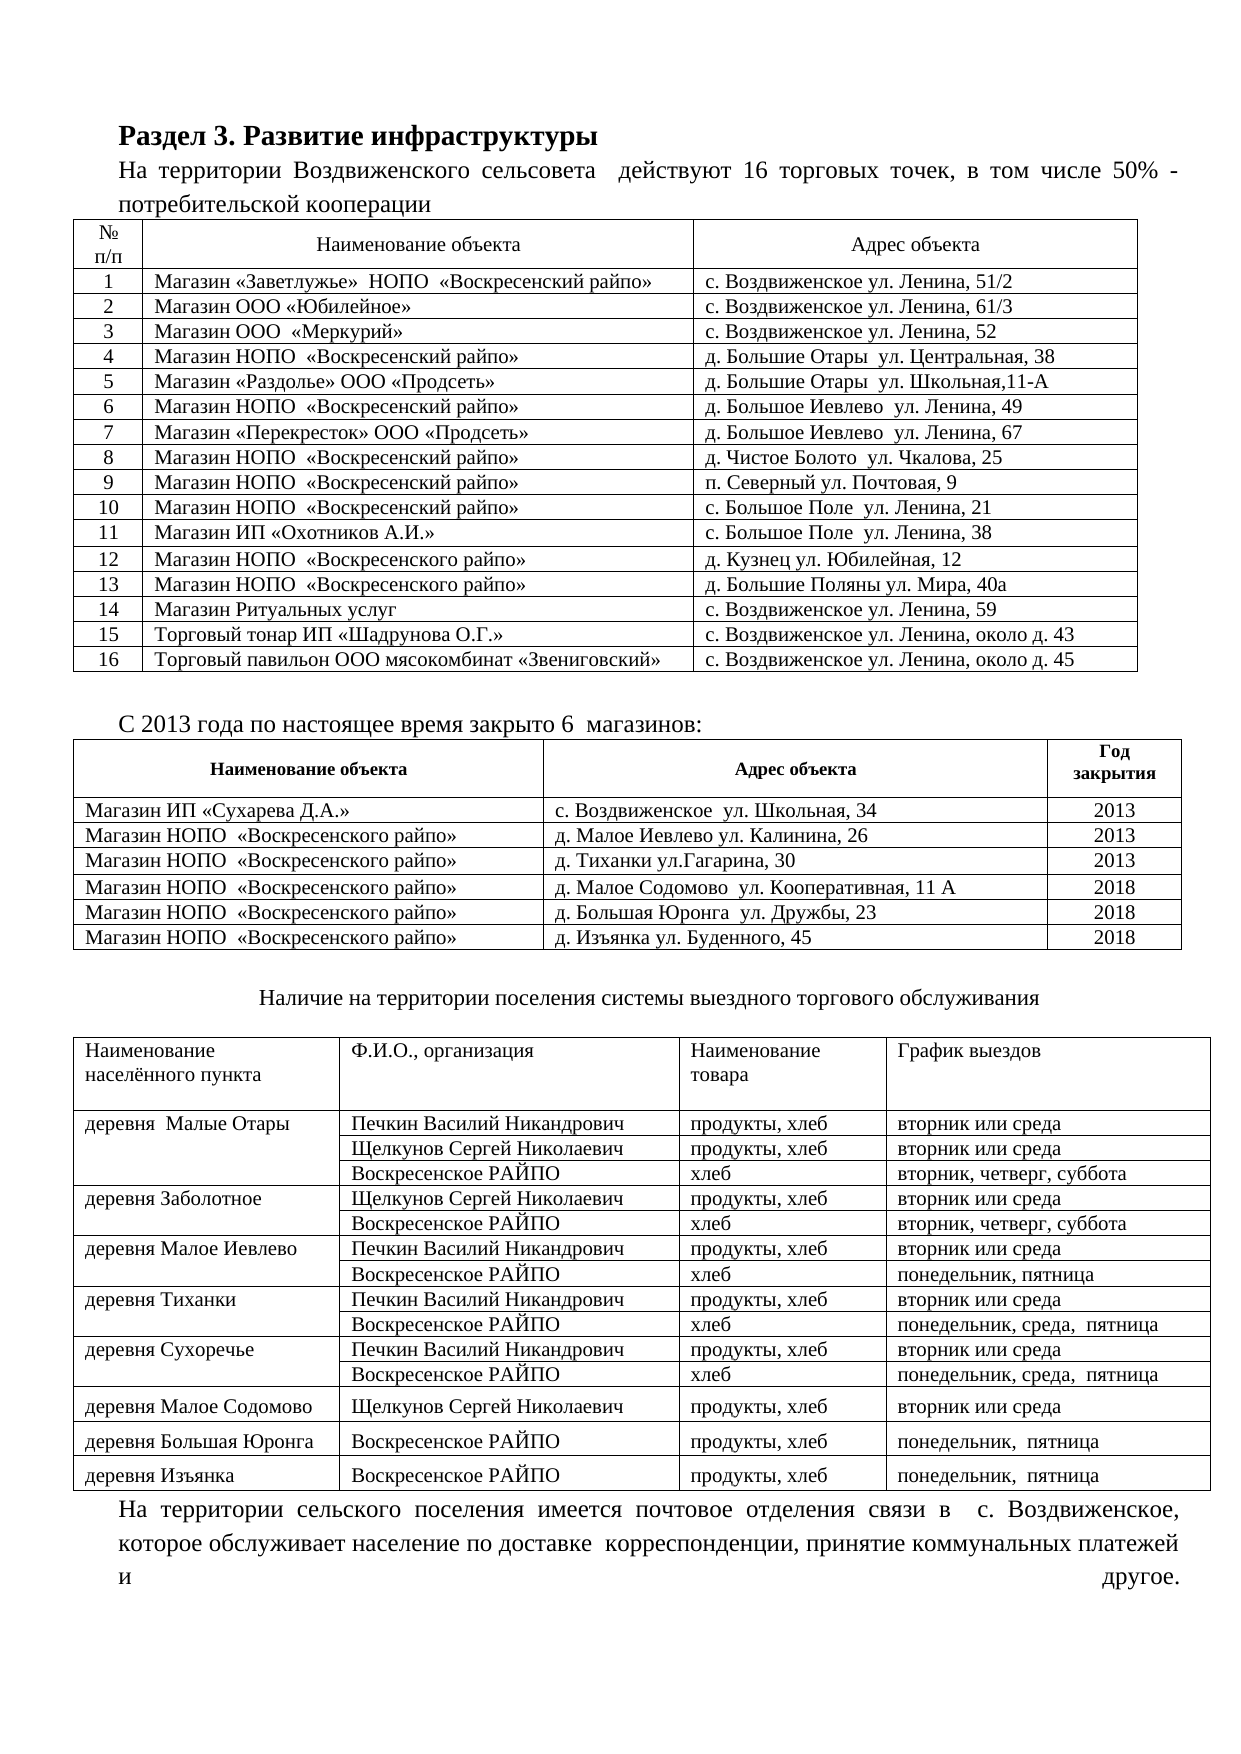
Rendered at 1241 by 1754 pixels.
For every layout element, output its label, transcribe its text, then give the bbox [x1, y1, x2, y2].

table_cell 13 [74, 572, 142, 596]
table_cell 2018 [1048, 900, 1181, 924]
table_cell Воскресенское РАЙПО [340, 1422, 679, 1455]
table_cell д. Большие Поляны ул. Мира, 40а [694, 572, 1137, 596]
table_cell понедельник, среда, пятница [887, 1362, 1210, 1386]
table_header Наименование объекта [143, 220, 693, 268]
table_cell с. Большое Поле ул. Ленина, 21 [694, 495, 1137, 519]
table_cell вторник или среда [887, 1337, 1210, 1361]
table_cell продукты, хлеб [680, 1456, 886, 1490]
table_cell 2013 [1048, 798, 1181, 822]
table_cell 7 [74, 420, 142, 444]
table_cell Магазин НОПО «Воскресенский райпо» [143, 470, 693, 494]
text С 2013 года по настоящее время закрыто 6 магазинов: [118, 706, 1180, 739]
table_header Год закрытия [1048, 740, 1181, 797]
table_cell 8 [74, 445, 142, 469]
table_cell 1 [74, 269, 142, 293]
table_cell Торговый павильон ООО мясокомбинат «Звениговский» [143, 647, 693, 671]
table_cell Щелкунов Сергей Николаевич [340, 1387, 679, 1421]
table_header № п/п [74, 220, 142, 268]
table_cell Магазин НОПО «Воскресенского райпо» [143, 547, 693, 571]
table_cell Магазин «Перекресток» ООО «Продсеть» [143, 420, 693, 444]
table_cell д. Кузнец ул. Юбилейная, 12 [694, 547, 1137, 571]
text На территории Воздвиженского сельсовета действуют 16 торговых точек, в том числе 50% - потребительской кооперации [118, 152, 1180, 219]
table_cell Печкин Василий Никандрович [340, 1111, 679, 1135]
table_cell 15 [74, 622, 142, 646]
table_cell понедельник, пятница [887, 1456, 1210, 1490]
table_cell Магазин НОПО «Воскресенского райпо» [74, 875, 543, 899]
table_cell д. Большие Отары ул. Школьная,11-А [694, 369, 1137, 393]
table_cell вторник, четверг, суббота [887, 1161, 1210, 1185]
table_header Адрес объекта [544, 740, 1047, 797]
table_cell Магазин ИП «Сухарева Д.А.» [74, 798, 543, 822]
table_cell Магазин НОПО «Воскресенский райпо» [143, 495, 693, 519]
table_cell 14 [74, 597, 142, 621]
table_cell д. Малое Содомово ул. Кооперативная, 11 А [544, 875, 1047, 899]
table_cell вторник или среда [887, 1111, 1210, 1135]
table_cell понедельник, пятница [887, 1422, 1210, 1455]
table_cell д. Тиханки ул.Гагарина, 30 [544, 848, 1047, 874]
table_cell вторник или среда [887, 1287, 1210, 1311]
table_header График выездов [887, 1038, 1210, 1110]
table_cell вторник или среда [887, 1236, 1210, 1260]
table_cell вторник, четверг, суббота [887, 1211, 1210, 1235]
table_cell Магазин ИП «Охотников А.И.» [143, 520, 693, 546]
table_cell Магазин НОПО «Воскресенского райпо» [143, 572, 693, 596]
table_cell деревня Заболотное [74, 1186, 339, 1235]
table_cell продукты, хлеб [680, 1111, 886, 1135]
table_cell п. Северный ул. Почтовая, 9 [694, 470, 1137, 494]
table_cell Печкин Василий Никандрович [340, 1287, 679, 1311]
table_cell с. Большое Поле ул. Ленина, 38 [694, 520, 1137, 546]
table_cell хлеб [680, 1161, 886, 1185]
table_cell Магазин ООО «Юбилейное» [143, 294, 693, 318]
table_cell 3 [74, 319, 142, 343]
table_cell д. Большие Отары ул. Центральная, 38 [694, 344, 1137, 368]
table_header Наименование товара [680, 1038, 886, 1110]
table_cell д. Малое Иевлево ул. Калинина, 26 [544, 823, 1047, 847]
table_header Наименование населённого пункта [74, 1038, 339, 1110]
table_cell Печкин Василий Никандрович [340, 1236, 679, 1260]
table_cell понедельник, среда, пятница [887, 1312, 1210, 1336]
table_cell 2018 [1048, 875, 1181, 899]
table_cell Магазин НОПО «Воскресенский райпо» [143, 445, 693, 469]
table_cell с. Воздвиженское ул. Ленина, 52 [694, 319, 1137, 343]
table_cell 2018 [1048, 925, 1181, 949]
table_cell 16 [74, 647, 142, 671]
table_cell 11 [74, 520, 142, 546]
table_cell Магазин ООО «Меркурий» [143, 319, 693, 343]
table_cell с. Воздвиженское ул. Ленина, 59 [694, 597, 1137, 621]
table_cell с. Воздвиженское ул. Ленина, 51/2 [694, 269, 1137, 293]
table_cell Магазин НОПО «Воскресенского райпо» [74, 823, 543, 847]
table_cell деревня Малое Иевлево [74, 1236, 339, 1286]
table_cell Воскресенское РАЙПО [340, 1362, 679, 1386]
table_cell Магазин НОПО «Воскресенский райпо» [143, 344, 693, 368]
table_cell деревня Тиханки [74, 1287, 339, 1336]
table_cell с. Воздвиженское ул. Ленина, около д. 45 [694, 647, 1137, 671]
table_cell вторник или среда [887, 1186, 1210, 1210]
table_cell 9 [74, 470, 142, 494]
table_cell Воскресенское РАЙПО [340, 1456, 679, 1490]
table_cell 4 [74, 344, 142, 368]
table_cell продукты, хлеб [680, 1337, 886, 1361]
table_cell Торговый тонар ИП «Шадрунова О.Г.» [143, 622, 693, 646]
table_cell 2013 [1048, 848, 1181, 874]
table_cell вторник или среда [887, 1387, 1210, 1421]
table_cell с. Воздвиженское ул. Ленина, 61/3 [694, 294, 1137, 318]
table_cell деревня Малые Отары [74, 1111, 339, 1185]
table_cell д. Большое Иевлево ул. Ленина, 67 [694, 420, 1137, 444]
table_cell продукты, хлеб [680, 1387, 886, 1421]
table_cell 2 [74, 294, 142, 318]
table_header Адрес объекта [694, 220, 1137, 268]
text На территории сельского поселения имеется почтовое отделения связи в с. Воздвиженское, которое обслуживает население по доставке корреспонденции, принятие коммунальных платежей и другое. [118, 1491, 1180, 1625]
table_cell хлеб [680, 1312, 886, 1336]
table_cell с. Воздвиженское ул. Ленина, около д. 43 [694, 622, 1137, 646]
table_cell д. Большая Юронга ул. Дружбы, 23 [544, 900, 1047, 924]
table_cell продукты, хлеб [680, 1287, 886, 1311]
table_cell Магазин НОПО «Воскресенского райпо» [74, 900, 543, 924]
table_cell хлеб [680, 1362, 886, 1386]
table_cell продукты, хлеб [680, 1186, 886, 1210]
table_cell 6 [74, 395, 142, 418]
table_cell Воскресенское РАЙПО [340, 1261, 679, 1286]
table_cell Магазин «Заветлужье» НОПО «Воскресенский райпо» [143, 269, 693, 293]
text Наличие на территории поселения системы выездного торгового обслуживания [118, 984, 1181, 1010]
table_cell д. Большое Иевлево ул. Ленина, 49 [694, 395, 1137, 418]
table_cell продукты, хлеб [680, 1422, 886, 1455]
table_cell 5 [74, 369, 142, 393]
table_cell Магазин «Раздолье» ООО «Продсеть» [143, 369, 693, 393]
table_cell хлеб [680, 1211, 886, 1235]
table_cell деревня Малое Содомово [74, 1387, 339, 1421]
table_cell с. Воздвиженское ул. Школьная, 34 [544, 798, 1047, 822]
table_cell Воскресенское РАЙПО [340, 1161, 679, 1185]
table_cell продукты, хлеб [680, 1236, 886, 1260]
table_cell Воскресенское РАЙПО [340, 1312, 679, 1336]
table_cell Магазин НОПО «Воскресенского райпо» [74, 848, 543, 874]
table_cell вторник или среда [887, 1136, 1210, 1160]
table_cell Щелкунов Сергей Николаевич [340, 1186, 679, 1210]
table_cell деревня Сухоречье [74, 1337, 339, 1386]
table_cell Магазин НОПО «Воскресенский райпо» [143, 395, 693, 418]
table_cell Магазин Ритуальных услуг [143, 597, 693, 621]
table_cell д. Чистое Болото ул. Чкалова, 25 [694, 445, 1137, 469]
table_header Ф.И.О., организация [340, 1038, 679, 1110]
table_cell д. Изъянка ул. Буденного, 45 [544, 925, 1047, 949]
table_cell продукты, хлеб [680, 1136, 886, 1160]
table_cell деревня Большая Юронга [74, 1422, 339, 1455]
table_cell Печкин Василий Никандрович [340, 1337, 679, 1361]
table_cell понедельник, пятница [887, 1261, 1210, 1286]
table_cell 10 [74, 495, 142, 519]
table_cell 2013 [1048, 823, 1181, 847]
table_cell 12 [74, 547, 142, 571]
table_cell хлеб [680, 1261, 886, 1286]
table_cell Магазин НОПО «Воскресенского райпо» [74, 925, 543, 949]
text Раздел 3. Развитие инфраструктуры [118, 118, 1180, 152]
table_cell деревня Изъянка [74, 1456, 339, 1490]
table_cell Воскресенское РАЙПО [340, 1211, 679, 1235]
table_header Наименование объекта [74, 740, 543, 797]
table_cell Щелкунов Сергей Николаевич [340, 1136, 679, 1160]
